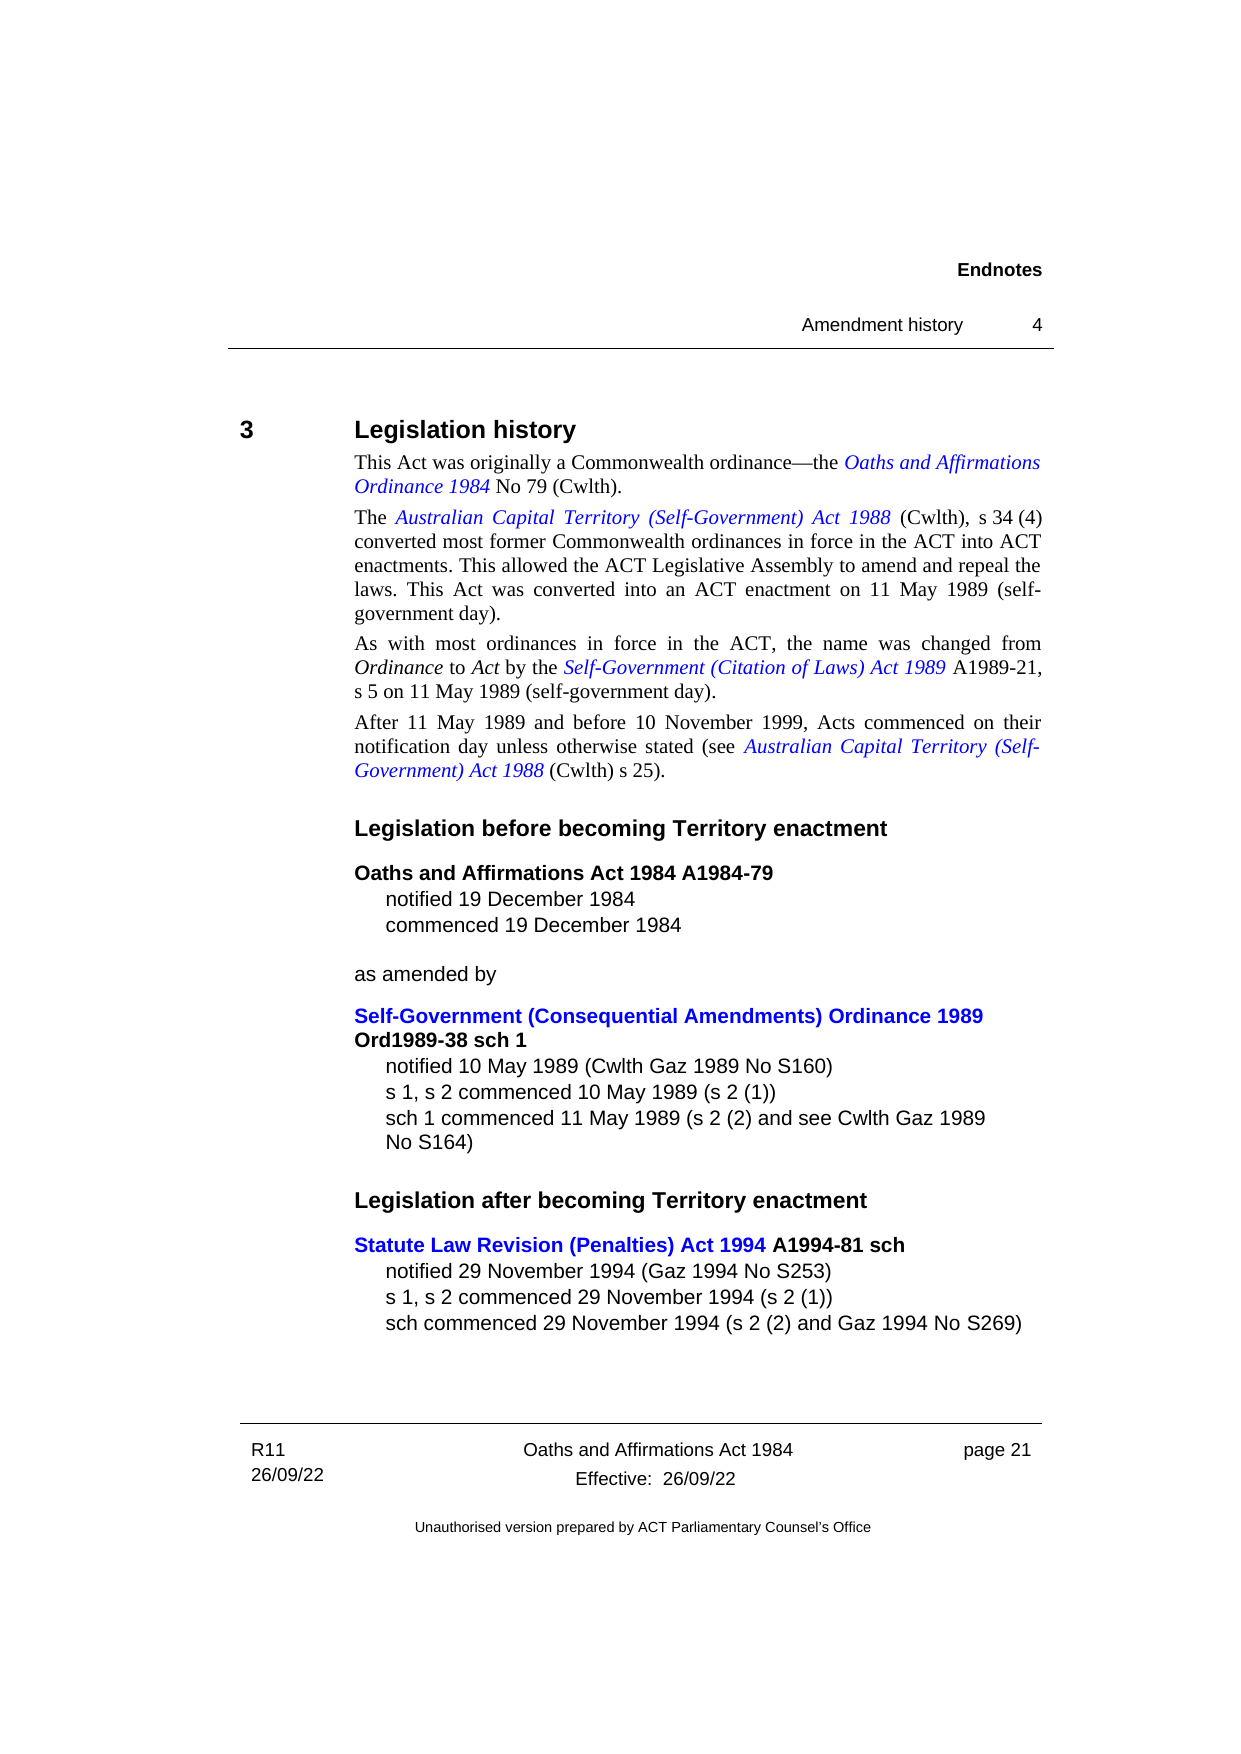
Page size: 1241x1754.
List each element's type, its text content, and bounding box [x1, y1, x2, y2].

text notified 10 May 1989 (Cwlth Gaz 1989 No S160) [385, 1054, 1042, 1078]
text Legislation after becoming Territory enactment [239, 1187, 1042, 1214]
text Legislation before becoming Territory enactment [239, 815, 1042, 842]
text as amended by [354, 961, 1042, 985]
text As with most ordinances in force in the ACT, the name was changed from Ordinance to Act by the Self-Government (Citation of Laws) Act 1989 A1989-21, s 5 on 11 May 1989 (self-government day). [354, 631, 1042, 703]
text 3 Legislation history [239, 415, 1042, 444]
text notified 29 November 1994 (Gaz 1994 No S253) [385, 1258, 1042, 1282]
text sch commenced 29 November 1994 (s 2 (2) and Gaz 1994 No S269) [385, 1311, 1042, 1334]
text s 1, s 2 commenced 29 November 1994 (s 2 (1)) [385, 1284, 1042, 1308]
text sch 1 commenced 11 May 1989 (s 2 (2) and see Cwlth Gaz 1989 No S164) [385, 1106, 1042, 1154]
text This Act was originally a Commonwealth ordinance—the Oaths and Affirmations Ordinance 1984 No 79 (Cwlth). [354, 450, 1042, 498]
text Statute Law Revision (Penalties) Act 1994 A1994-81 sch [354, 1232, 1042, 1256]
text notified 19 December 1984 [385, 886, 1042, 910]
text s 1, s 2 commenced 10 May 1989 (s 2 (1)) [385, 1080, 1042, 1104]
text commenced 19 December 1984 [385, 912, 1042, 936]
text Self-Government (Consequential Amendments) Ordinance 1989 Ord1989-38 sch 1 [354, 1004, 1042, 1052]
text The Australian Capital Territory (Self-Government) Act 1988 (Cwlth), s 34 (4) converted most former Commonwealth ordinances in force in the ACT into ACT enactments. This allowed the ACT Legislative Assembly to amend and repeal the laws. This Act was converted into an ACT enactment on 11 May 1989 (self-government day). [354, 505, 1042, 625]
text Oaths and Affirmations Act 1984 A1984-79 [354, 860, 1042, 884]
text After 11 May 1989 and before 10 November 1999, Acts commenced on their notification day unless otherwise stated (see Australian Capital Territory (Self-Government) Act 1988 (Cwlth) s 25). [354, 710, 1042, 782]
